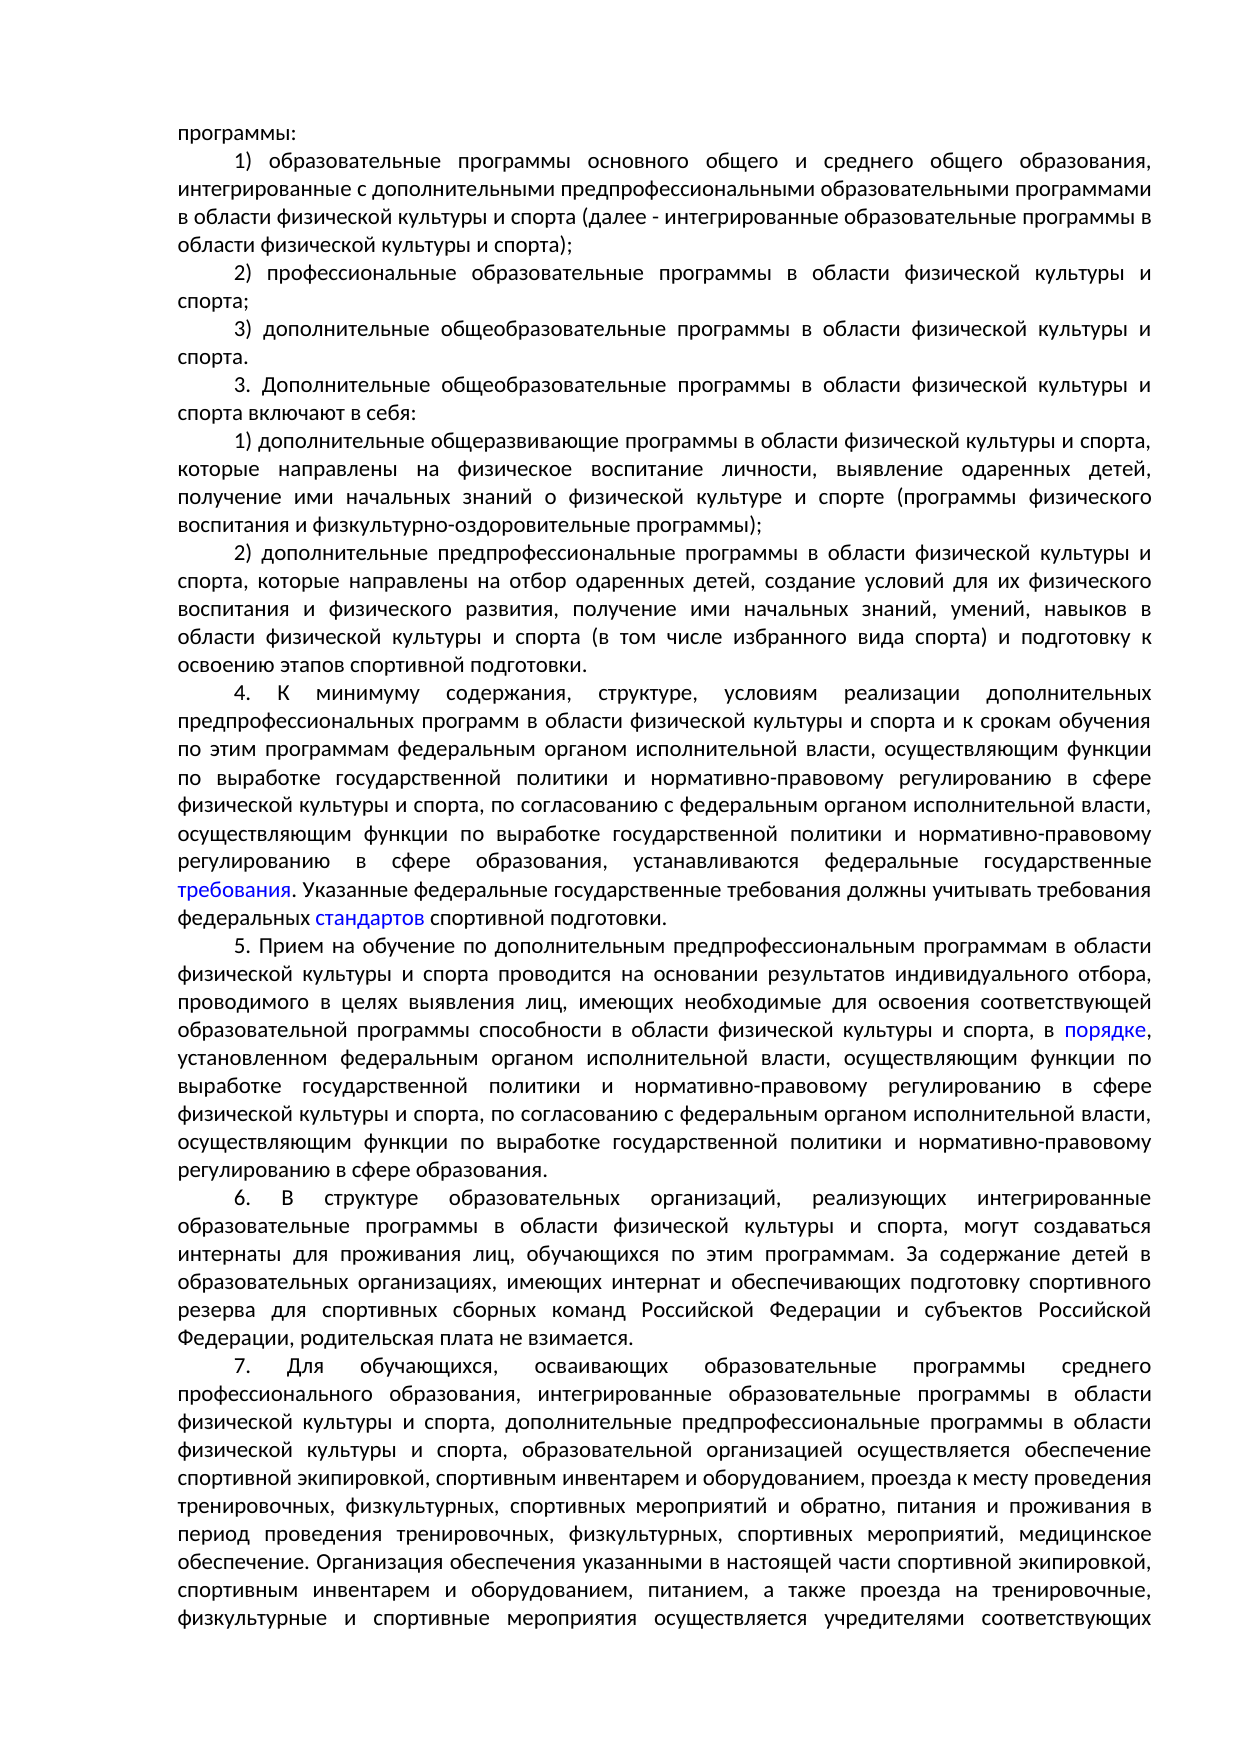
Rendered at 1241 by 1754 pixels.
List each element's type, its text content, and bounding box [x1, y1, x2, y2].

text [177, 1351, 1152, 1631]
text 1) дополнительные общеразвивающие программы в области физической культуры и спорта, которые направлены на физическое воспитание личности, выявление одаренных детей, получение ими начальных знаний о физической культуре и спорте (программы физического воспитания и физкультурно-оздоровительные программы); [177, 426, 1152, 538]
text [177, 118, 1152, 146]
text 2) дополнительные предпрофессиональные программы в области физической культуры и спорта, которые направлены на отбор одаренных детей, создание условий для их физического воспитания и физического развития, получение ими начальных знаний, умений, навыков в области физической культуры и спорта (в том числе избранного вида спорта) и подготовку к освоению этапов спортивной подготовки. [177, 538, 1152, 678]
text 4. К минимуму содержания, структуре, условиям реализации дополнительных предпрофессиональных программ в области физической культуры и спорта и к срокам обучения по этим программам федеральным органом исполнительной власти, осуществляющим функции по выработке государственной политики и нормативно-правовому регулированию в сфере физической культуры и спорта, по согласованию с федеральным органом исполнительной власти, осуществляющим функции по выработке государственной политики и нормативно-правовому регулированию в сфере образования, устанавливаются федеральные государственные требования. Указанные федеральные государственные требования должны учитывать требования федеральных стандартов спортивной подготовки. [177, 678, 1152, 931]
text 6. В структуре образовательных организаций, реализующих интегрированные образовательные программы в области физической культуры и спорта, могут создаваться интернаты для проживания лиц, обучающихся по этим программам. За содержание детей в образовательных организациях, имеющих интернат и обеспечивающих подготовку спортивного резерва для спортивных сборных команд Российской Федерации и субъектов Российской Федерации, родительская плата не взимается. [177, 1183, 1152, 1351]
text 1) образовательные программы основного общего и среднего общего образования, интегрированные с дополнительными предпрофессиональными образовательными программами в области физической культуры и спорта (далее - интегрированные образовательные программы в области физической культуры и спорта); [177, 146, 1152, 258]
text 5. Прием на обучение по дополнительным предпрофессиональным программам в области физической культуры и спорта проводится на основании результатов индивидуального отбора, проводимого в целях выявления лиц, имеющих необходимые для освоения соответствующей образовательной программы способности в области физической культуры и спорта, в порядке, установленном федеральным органом исполнительной власти, осуществляющим функции по выработке государственной политики и нормативно-правовому регулированию в сфере физической культуры и спорта, по согласованию с федеральным органом исполнительной власти, осуществляющим функции по выработке государственной политики и нормативно-правовому регулированию в сфере образования. [177, 931, 1152, 1183]
text 2) профессиональные образовательные программы в области физической культуры и спорта; [177, 258, 1152, 314]
text 3. Дополнительные общеобразовательные программы в области физической культуры и спорта включают в себя: [177, 370, 1152, 426]
text 3) дополнительные общеобразовательные программы в области физической культуры и спорта. [177, 314, 1152, 370]
